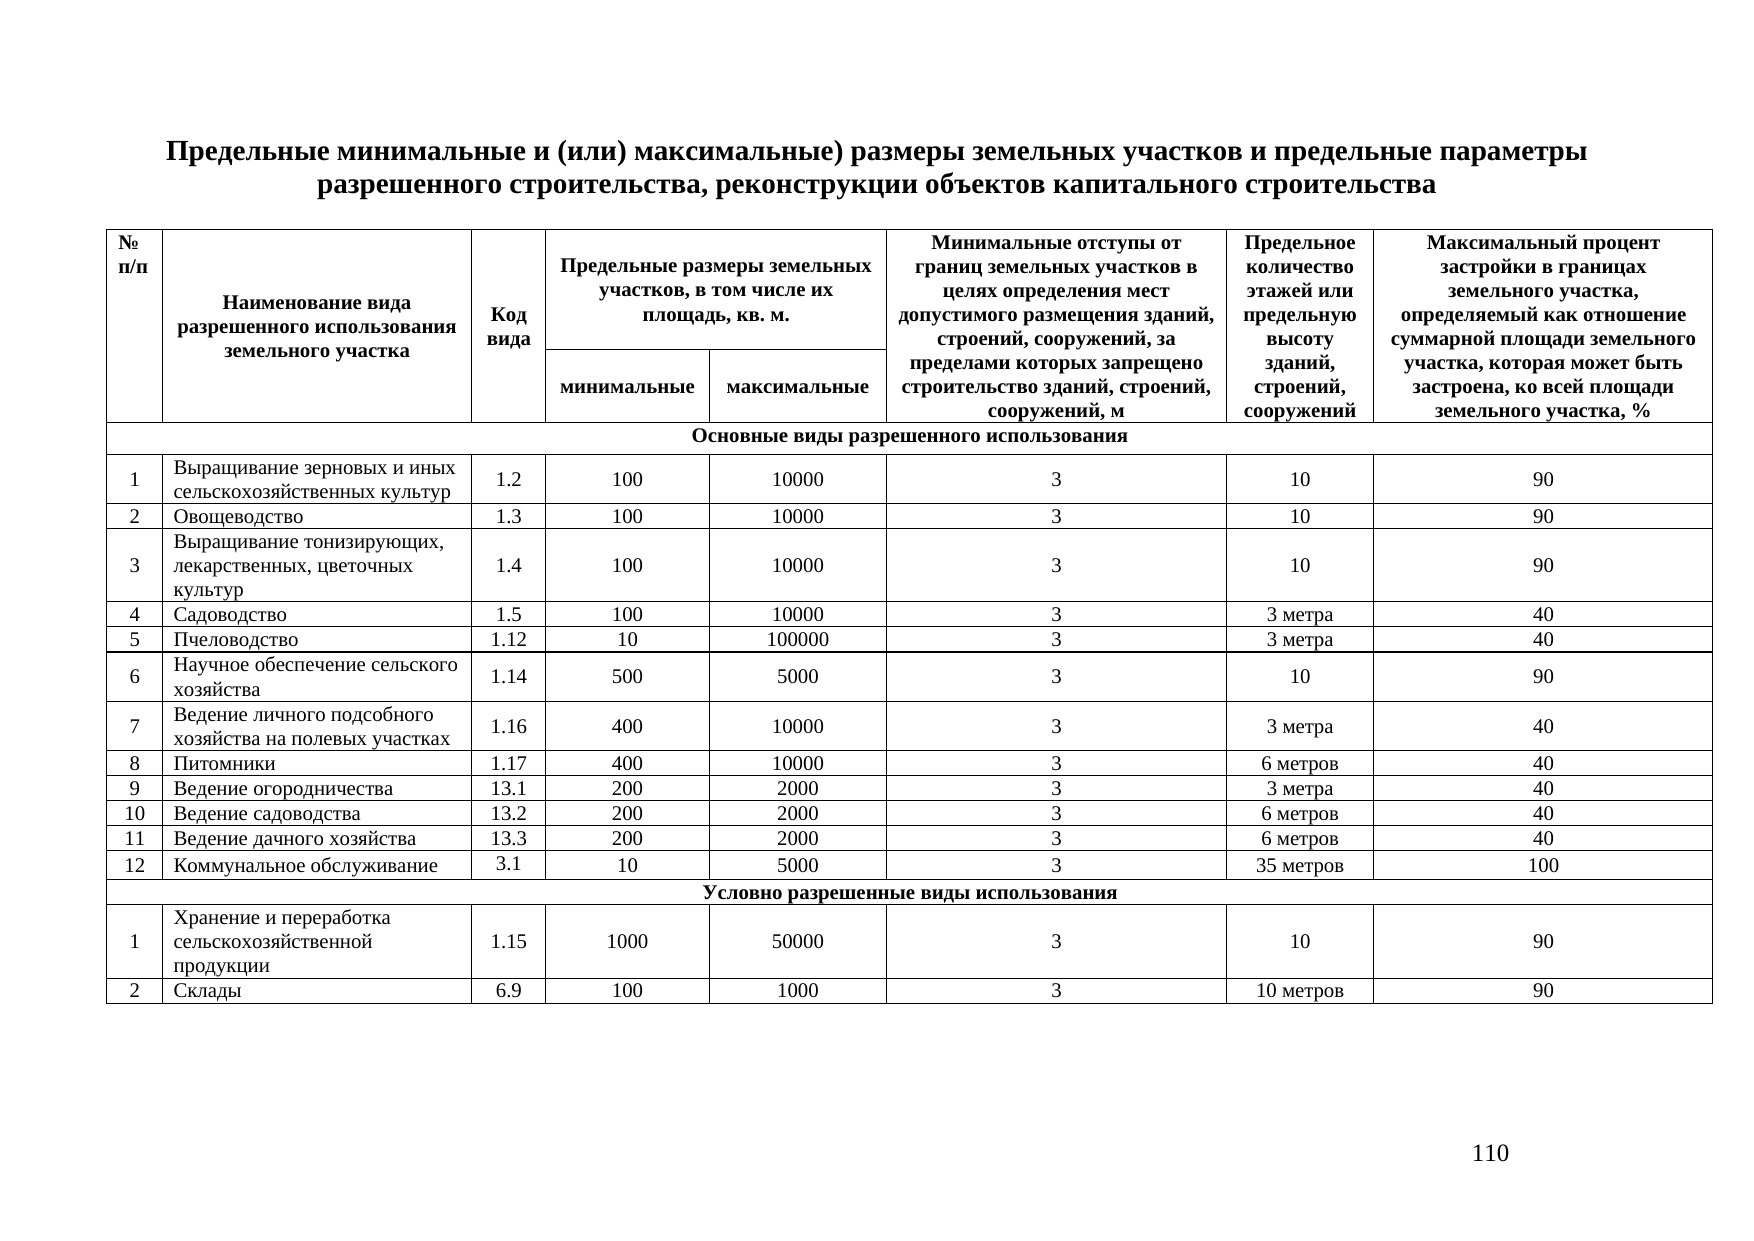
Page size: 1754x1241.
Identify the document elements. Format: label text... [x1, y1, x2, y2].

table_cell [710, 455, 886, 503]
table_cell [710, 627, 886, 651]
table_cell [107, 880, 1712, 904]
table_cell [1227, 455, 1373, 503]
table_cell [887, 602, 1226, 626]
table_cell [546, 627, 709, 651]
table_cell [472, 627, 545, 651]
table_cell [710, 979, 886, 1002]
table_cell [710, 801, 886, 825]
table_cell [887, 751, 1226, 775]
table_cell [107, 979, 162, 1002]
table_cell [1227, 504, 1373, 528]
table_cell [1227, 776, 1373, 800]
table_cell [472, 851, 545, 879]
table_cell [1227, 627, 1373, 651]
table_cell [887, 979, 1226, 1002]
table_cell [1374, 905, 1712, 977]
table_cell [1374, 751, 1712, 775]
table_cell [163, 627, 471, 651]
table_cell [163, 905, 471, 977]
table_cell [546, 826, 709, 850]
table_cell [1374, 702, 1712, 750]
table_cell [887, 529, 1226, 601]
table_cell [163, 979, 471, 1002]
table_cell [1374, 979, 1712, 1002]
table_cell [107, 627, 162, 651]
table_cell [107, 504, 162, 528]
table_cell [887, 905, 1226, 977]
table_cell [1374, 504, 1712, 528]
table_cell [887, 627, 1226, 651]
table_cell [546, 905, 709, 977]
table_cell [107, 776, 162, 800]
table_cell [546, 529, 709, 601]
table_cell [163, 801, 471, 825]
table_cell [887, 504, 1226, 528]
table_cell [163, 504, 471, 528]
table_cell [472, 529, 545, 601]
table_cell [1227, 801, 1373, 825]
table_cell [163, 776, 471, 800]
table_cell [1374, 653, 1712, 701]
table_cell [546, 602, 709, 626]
text Предельные минимальные и (или) максимальные) размеры земельных участков и предельные параметры разрешенного строительства, реконструкции объектов капитального строительства [118, 133, 1636, 200]
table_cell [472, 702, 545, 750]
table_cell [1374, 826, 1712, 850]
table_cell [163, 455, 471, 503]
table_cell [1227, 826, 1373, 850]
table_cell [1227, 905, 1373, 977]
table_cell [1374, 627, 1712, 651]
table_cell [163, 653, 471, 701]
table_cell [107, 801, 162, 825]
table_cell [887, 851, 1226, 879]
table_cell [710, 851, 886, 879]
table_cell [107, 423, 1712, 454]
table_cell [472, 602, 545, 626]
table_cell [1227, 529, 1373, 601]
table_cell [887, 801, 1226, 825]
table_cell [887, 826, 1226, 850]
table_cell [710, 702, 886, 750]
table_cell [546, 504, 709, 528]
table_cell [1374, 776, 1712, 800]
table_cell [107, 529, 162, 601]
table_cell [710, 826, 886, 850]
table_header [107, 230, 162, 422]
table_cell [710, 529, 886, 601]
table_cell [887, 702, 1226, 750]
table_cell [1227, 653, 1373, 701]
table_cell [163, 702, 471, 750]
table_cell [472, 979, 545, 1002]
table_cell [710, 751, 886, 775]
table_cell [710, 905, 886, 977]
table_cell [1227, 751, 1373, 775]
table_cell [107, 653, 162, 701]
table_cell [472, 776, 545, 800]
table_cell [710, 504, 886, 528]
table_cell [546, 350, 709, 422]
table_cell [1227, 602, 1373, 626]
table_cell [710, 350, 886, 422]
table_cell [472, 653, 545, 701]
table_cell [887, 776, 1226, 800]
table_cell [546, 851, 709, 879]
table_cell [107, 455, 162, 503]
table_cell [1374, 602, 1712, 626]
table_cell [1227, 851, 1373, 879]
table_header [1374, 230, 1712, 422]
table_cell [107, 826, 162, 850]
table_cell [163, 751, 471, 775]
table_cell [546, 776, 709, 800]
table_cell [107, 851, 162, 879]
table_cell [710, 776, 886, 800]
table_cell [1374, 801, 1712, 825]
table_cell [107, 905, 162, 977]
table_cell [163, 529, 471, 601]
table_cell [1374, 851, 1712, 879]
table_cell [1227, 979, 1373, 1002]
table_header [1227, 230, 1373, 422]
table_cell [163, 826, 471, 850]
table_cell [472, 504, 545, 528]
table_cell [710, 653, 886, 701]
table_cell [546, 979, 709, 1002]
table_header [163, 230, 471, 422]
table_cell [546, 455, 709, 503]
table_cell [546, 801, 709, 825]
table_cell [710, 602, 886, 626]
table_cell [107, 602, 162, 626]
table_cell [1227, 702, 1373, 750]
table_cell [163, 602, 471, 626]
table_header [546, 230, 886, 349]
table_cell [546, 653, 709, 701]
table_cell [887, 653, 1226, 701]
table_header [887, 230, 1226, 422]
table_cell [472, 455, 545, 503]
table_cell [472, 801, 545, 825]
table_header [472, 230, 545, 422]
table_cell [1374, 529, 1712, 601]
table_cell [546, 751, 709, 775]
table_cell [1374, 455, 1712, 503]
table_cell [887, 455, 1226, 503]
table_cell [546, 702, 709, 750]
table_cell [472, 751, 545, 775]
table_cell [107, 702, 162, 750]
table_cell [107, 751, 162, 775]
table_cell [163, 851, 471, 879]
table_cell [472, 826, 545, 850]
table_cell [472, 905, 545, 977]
